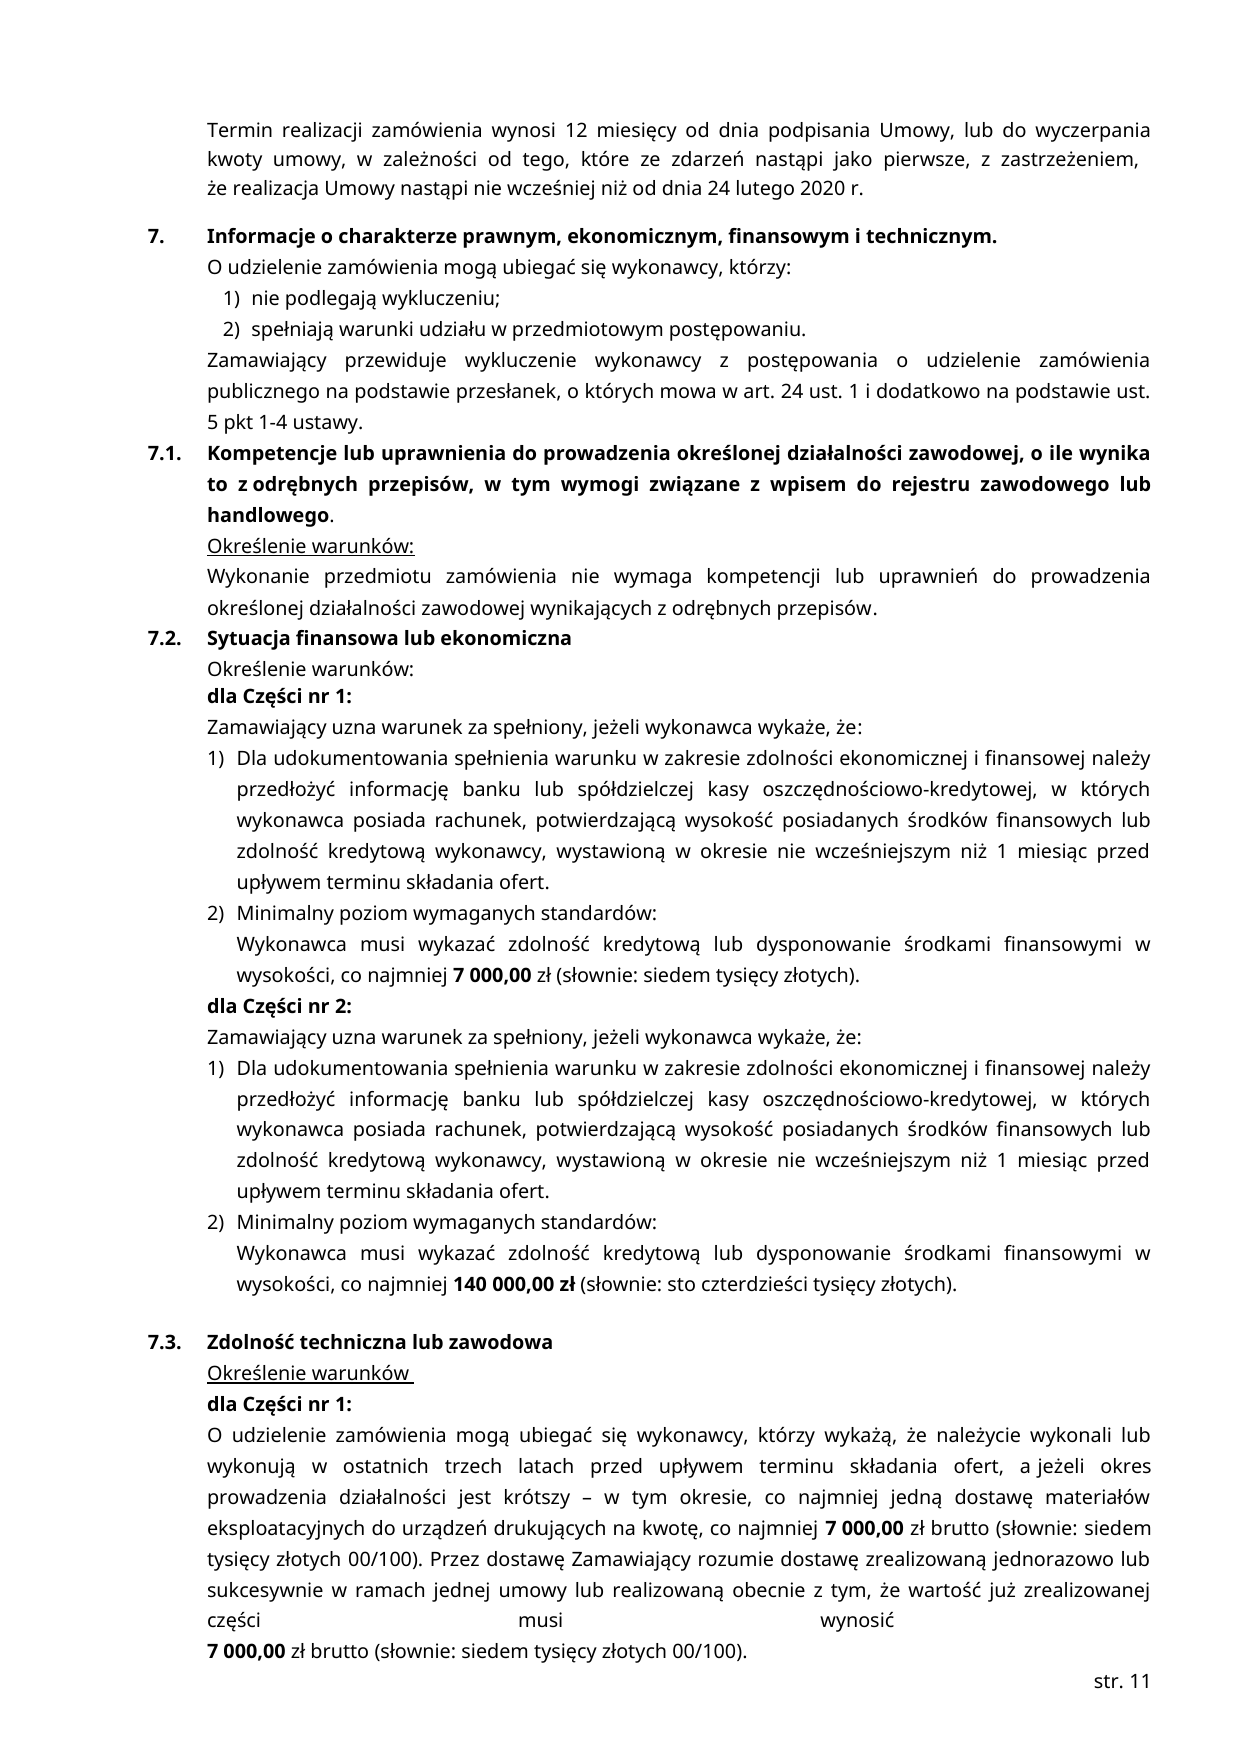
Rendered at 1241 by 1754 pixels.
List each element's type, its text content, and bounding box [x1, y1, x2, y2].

list Wykonanie przedmiotu zamówienia nie wymaga kompetencji lub uprawnień do prowadzenia określonej działalności zawodowej wynikających z odrębnych przepisów. [207, 563, 1152, 621]
list Określenie warunków: [207, 532, 1152, 559]
text Określenie warunków: [207, 656, 1152, 683]
list Zdolność techniczna lub zawodowa [148, 1328, 1152, 1355]
list O udzielenie zamówienia mogą ubiegać się wykonawcy, którzy wykażą, że należycie wykonali lub wykonują w ostatnich trzech latach przed upływem terminu składania ofert, a jeżeli okres prowadzenia działalności jest krótszy – w tym okresie, co najmniej jedną dostawę materiałów eksploatacyjnych do urządzeń drukujących na kwotę, co najmniej 7 000,00 zł brutto (słownie: siedem tysięcy złotych 00/100). Przez dostawę Zamawiający rozumie dostawę zrealizowaną jednorazowo lub sukcesywnie w ramach jednej umowy lub realizowaną obecnie z tym, że wartość już zrealizowanej części musi wynosić 7 000,00 zł brutto (słownie: siedem tysięcy złotych 00/100). [207, 1421, 1152, 1665]
text O udzielenie zamówienia mogą ubiegać się wykonawcy, którzy: [207, 253, 1152, 280]
list Minimalny poziom wymaganych standardów: [207, 899, 1152, 926]
list Sytuacja finansowa lub ekonomiczna [148, 625, 1152, 652]
list Minimalny poziom wymaganych standardów: [207, 1208, 1152, 1236]
list nie podlegają wykluczeniu; [223, 284, 1152, 311]
text Określenie warunków [207, 1359, 1152, 1386]
list Kompetencje lub uprawnienia do prowadzenia określonej działalności zawodowej, o ile wynika to z odrębnych przepisów, w tym wymogi związane z wpisem do rejestru zawodowego lub handlowego. [148, 439, 1152, 528]
text Zamawiający uzna warunek za spełniony, jeżeli wykonawca wykaże, że: [207, 1023, 1149, 1050]
text Zamawiający przewiduje wykluczenie wykonawcy z postępowania o udzielenie zamówienia publicznego na podstawie przesłanek, o których mowa w art. 24 ust. 1 i dodatkowo na podstawie ust. 5 pkt 1-4 ustawy. [207, 346, 1152, 435]
text Wykonawca musi wykazać zdolność kredytową lub dysponowanie środkami finansowymi w wysokości, co najmniej 7 000,00 zł (słownie: siedem tysięcy złotych). [236, 930, 1152, 988]
text dla Części nr 1: [207, 683, 1149, 709]
list spełniają warunki udziału w przedmiotowym postępowaniu. [223, 315, 1152, 342]
text Wykonawca musi wykazać zdolność kredytową lub dysponowanie środkami finansowymi w wysokości, co najmniej 140 000,00 zł (słownie: sto czterdzieści tysięcy złotych). [236, 1239, 1152, 1297]
list Dla udokumentowania spełnienia warunku w zakresie zdolności ekonomicznej i finansowej należy przedłożyć informację banku lub spółdzielczej kasy oszczędnościowo-kredytowej, w których wykonawca posiada rachunek, potwierdzającą wysokość posiadanych środków finansowych lub zdolność kredytową wykonawcy, wystawioną w okresie nie wcześniejszym niż 1 miesiąc przed upływem terminu składania ofert. [207, 1054, 1152, 1204]
list Informacje o charakterze prawnym, ekonomicznym, finansowym i technicznym. [148, 222, 1152, 249]
text Zamawiający uzna warunek za spełniony, jeżeli wykonawca wykaże, że: [207, 713, 1149, 741]
list dla Części nr 1: [207, 1390, 1152, 1417]
text dla Części nr 2: [207, 992, 1149, 1019]
list Dla udokumentowania spełnienia warunku w zakresie zdolności ekonomicznej i finansowej należy przedłożyć informację banku lub spółdzielczej kasy oszczędnościowo-kredytowej, w których wykonawca posiada rachunek, potwierdzającą wysokość posiadanych środków finansowych lub zdolność kredytową wykonawcy, wystawioną w okresie nie wcześniejszym niż 1 miesiąc przed upływem terminu składania ofert. [207, 744, 1152, 895]
text Termin realizacji zamówienia wynosi 12 miesięcy od dnia podpisania Umowy, lub do wyczerpania kwoty umowy, w zależności od tego, które ze zdarzeń nastąpi jako pierwsze, z zastrzeżeniem, że realizacja Umowy nastąpi nie wcześniej niż od dnia 24 lutego 2020 r. [207, 114, 1152, 202]
